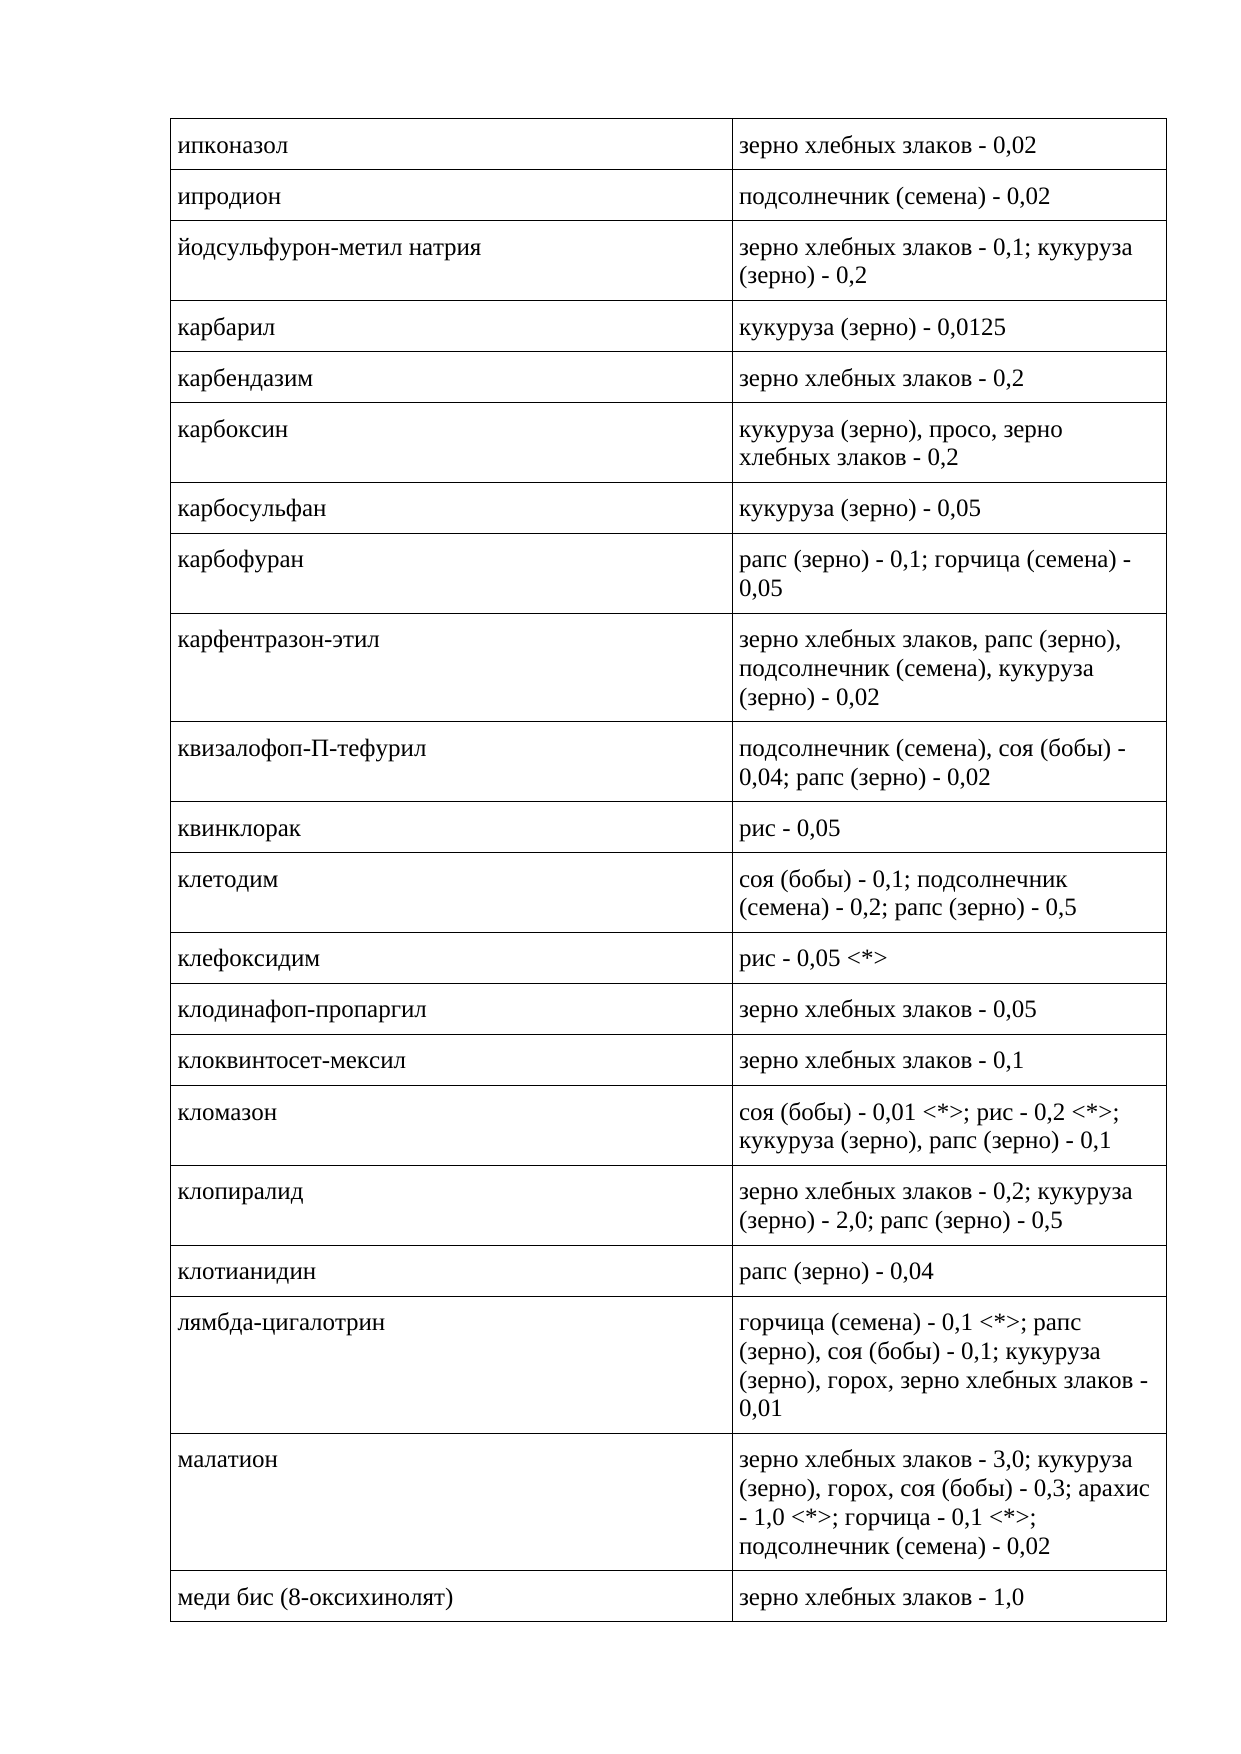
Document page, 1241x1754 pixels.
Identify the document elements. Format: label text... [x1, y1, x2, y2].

table_cell зерно хлебных злаков - 0,1; кукуруза (зерно) - 0,2 [733, 221, 1166, 300]
table_cell зерно хлебных злаков - 0,2 [733, 352, 1166, 402]
table_cell рис - 0,05 <*> [733, 933, 1166, 983]
table_cell кукуруза (зерно) - 0,05 [733, 483, 1166, 533]
table_cell рапс (зерно) - 0,04 [733, 1246, 1166, 1296]
table_cell карбарил [171, 301, 732, 351]
table_cell рапс (зерно) - 0,1; горчица (семена) - 0,05 [733, 534, 1166, 613]
table_cell клопиралид [171, 1166, 732, 1244]
table_cell зерно хлебных злаков - 0,02 [733, 119, 1166, 169]
table_cell квинклорак [171, 802, 732, 852]
table_cell клефоксидим [171, 933, 732, 983]
table_cell соя (бобы) - 0,01 <*>; рис - 0,2 <*>; кукуруза (зерно), рапс (зерно) - 0,1 [733, 1086, 1166, 1165]
table_cell зерно хлебных злаков - 3,0; кукуруза (зерно), горох, соя (бобы) - 0,3; арахис - 1,0 <*>; горчица - 0,1 <*>; подсолнечник (семена) - 0,02 [733, 1434, 1166, 1570]
table_cell йодсульфурон-метил натрия [171, 221, 732, 300]
table_cell кукуруза (зерно) - 0,0125 [733, 301, 1166, 351]
table_cell клодинафоп-пропаргил [171, 984, 732, 1034]
table_cell горчица (семена) - 0,1 <*>; рапс (зерно), соя (бобы) - 0,1; кукуруза (зерно), горох, зерно хлебных злаков - 0,01 [733, 1297, 1166, 1433]
table_cell зерно хлебных злаков - 0,1 [733, 1035, 1166, 1085]
table_cell карфентразон-этил [171, 614, 732, 721]
table_cell зерно хлебных злаков, рапс (зерно), подсолнечник (семена), кукуруза (зерно) - 0,02 [733, 614, 1166, 721]
table_cell подсолнечник (семена) - 0,02 [733, 170, 1166, 220]
table_cell лямбда-цигалотрин [171, 1297, 732, 1433]
table_cell квизалофоп-П-тефурил [171, 722, 732, 801]
table_cell ипродион [171, 170, 732, 220]
table_cell рис - 0,05 [733, 802, 1166, 852]
table_cell зерно хлебных злаков - 0,05 [733, 984, 1166, 1034]
table_cell кломазон [171, 1086, 732, 1165]
table_cell карбофуран [171, 534, 732, 613]
table_cell подсолнечник (семена), соя (бобы) - 0,04; рапс (зерно) - 0,02 [733, 722, 1166, 801]
table_cell зерно хлебных злаков - 1,0 [733, 1571, 1166, 1621]
table_cell зерно хлебных злаков - 0,2; кукуруза (зерно) - 2,0; рапс (зерно) - 0,5 [733, 1166, 1166, 1244]
table_cell кукуруза (зерно), просо, зерно хлебных злаков - 0,2 [733, 403, 1166, 482]
table_cell клоквинтосет-мексил [171, 1035, 732, 1085]
table_cell меди бис (8-оксихинолят) [171, 1571, 732, 1621]
table_cell карбосульфан [171, 483, 732, 533]
table_cell карбоксин [171, 403, 732, 482]
table_cell клотианидин [171, 1246, 732, 1296]
table_cell ипконазол [171, 119, 732, 169]
table_cell малатион [171, 1434, 732, 1570]
table_cell клетодим [171, 853, 732, 932]
table_cell соя (бобы) - 0,1; подсолнечник (семена) - 0,2; рапс (зерно) - 0,5 [733, 853, 1166, 932]
table_cell карбендазим [171, 352, 732, 402]
